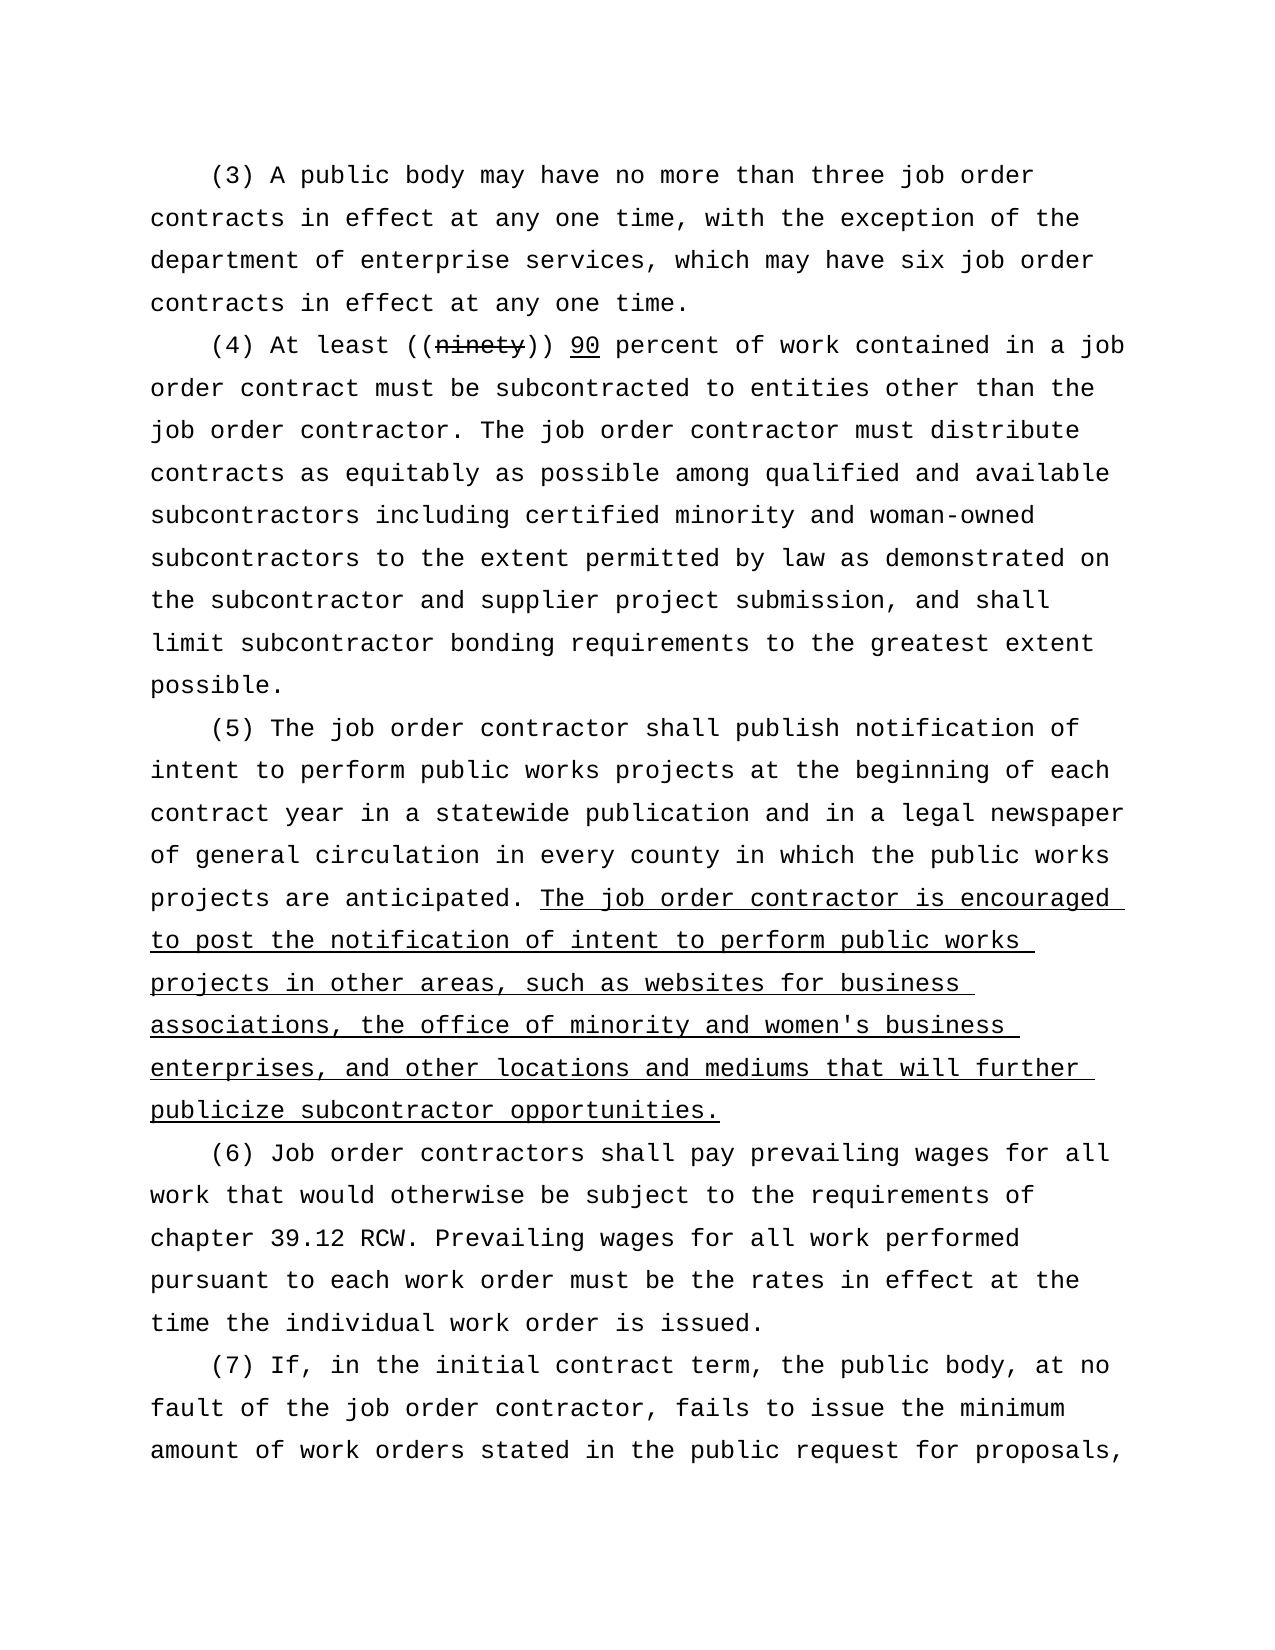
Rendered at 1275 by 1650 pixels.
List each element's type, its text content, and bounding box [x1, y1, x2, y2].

text (3) A public body may have no more than three job order contracts in effect at any one time, with the exception of the department of enterprise services, which may have six job order contracts in effect at any one time. [150, 150, 1125, 320]
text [150, 1340, 1125, 1467]
text (4) At least ((ninety)) 90 percent of work contained in a job order contract must be subcontracted to entities other than the job order contractor. The job order contractor must distribute contracts as equitably as possible among qualified and available subcontractors including certified minority and woman-owned subcontractors to the extent permitted by law as demonstrated on the subcontractor and supplier project submission, and shall limit subcontractor bonding requirements to the greatest extent possible. [150, 320, 1125, 702]
text (5) The job order contractor shall publish notification of intent to perform public works projects at the beginning of each contract year in a statewide publication and in a legal newspaper of general circulation in every county in which the public works projects are anticipated. The job order contractor is encouraged to post the notification of intent to perform public works projects in other areas, such as websites for business associations, the office of minority and women's business enterprises, and other locations and mediums that will further publicize subcontractor opportunities. [150, 702, 1125, 1127]
text (6) Job order contractors shall pay prevailing wages for all work that would otherwise be subject to the requirements of chapter 39.12 RCW. Prevailing wages for all work performed pursuant to each work order must be the rates in effect at the time the individual work order is issued. [150, 1127, 1125, 1340]
